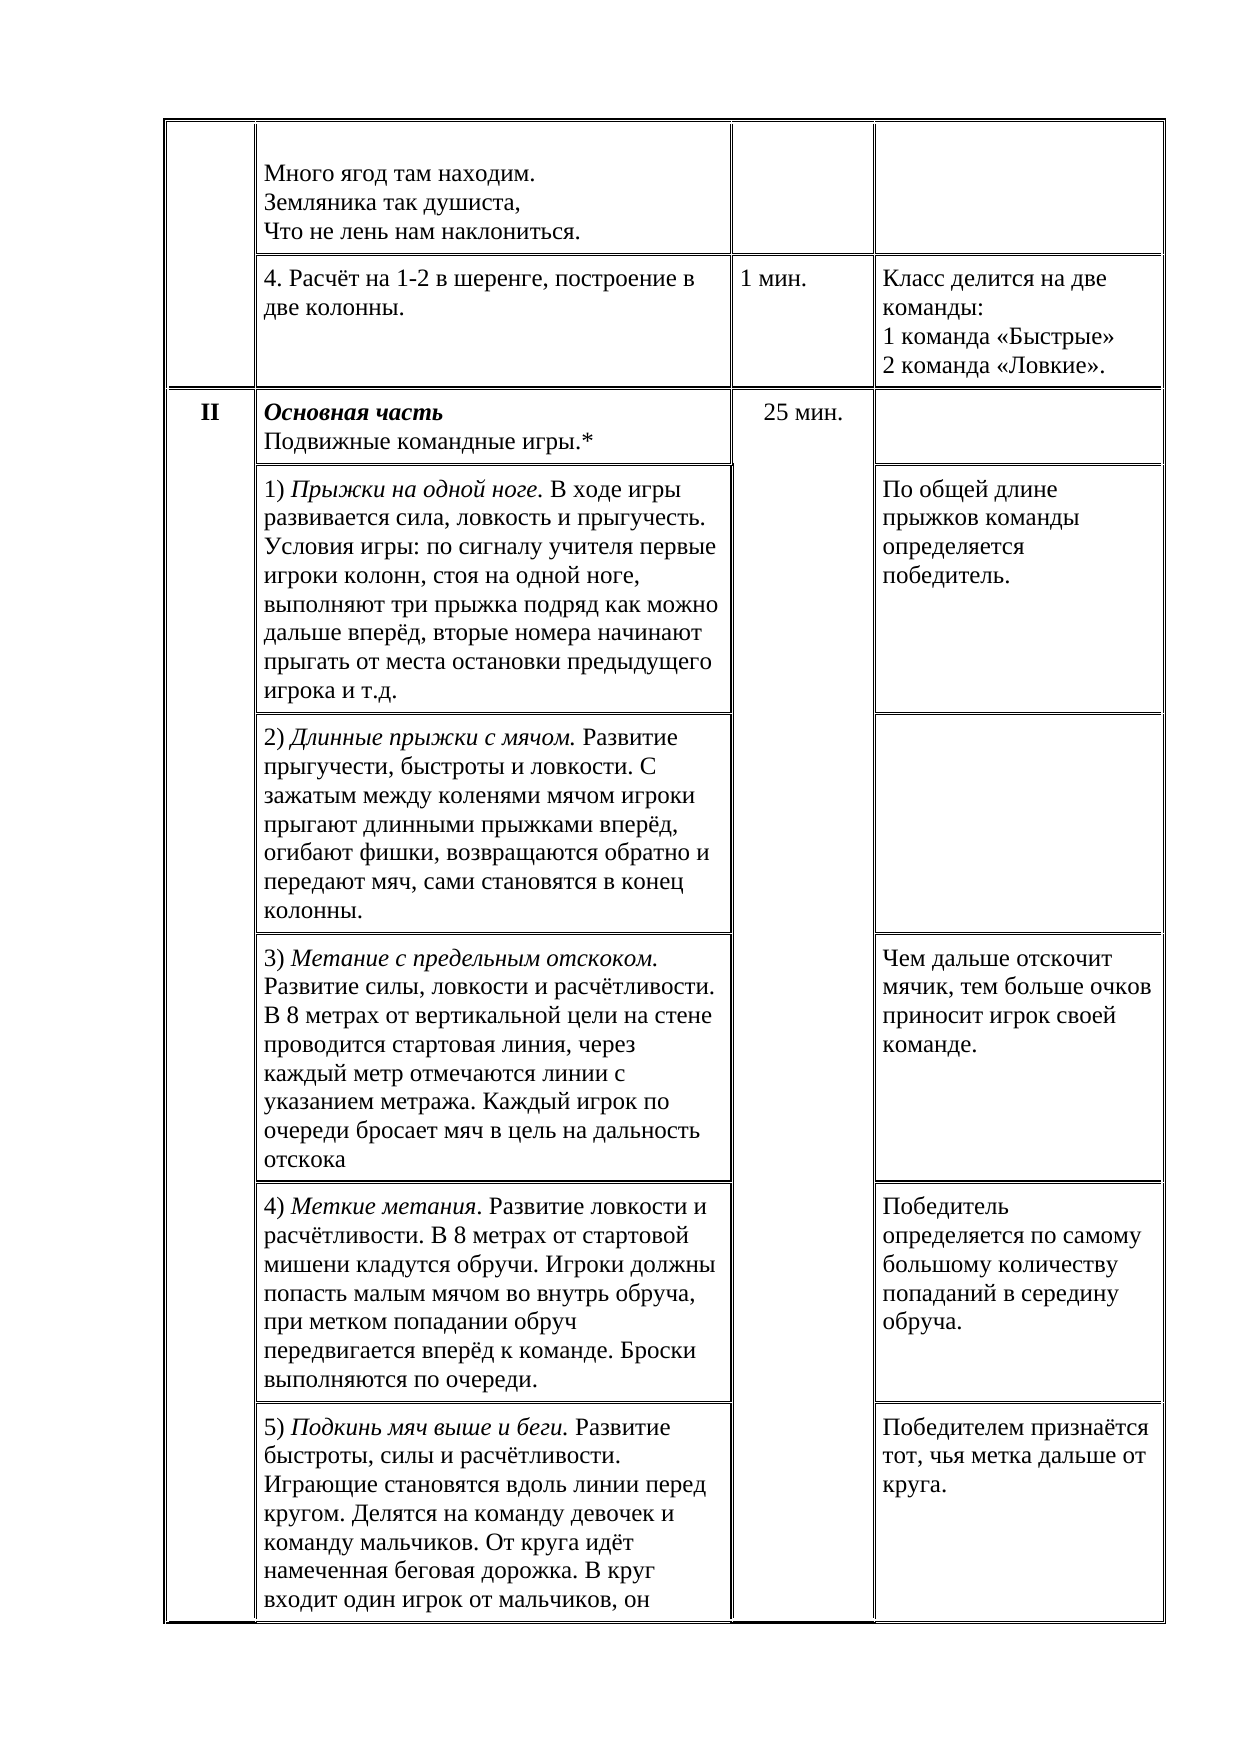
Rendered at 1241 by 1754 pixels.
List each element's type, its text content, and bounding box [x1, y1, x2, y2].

table_cell Основная часть Подвижные командные игры.* [257, 390, 730, 463]
table_cell 1 мин. [733, 256, 873, 386]
table_cell Победитель определяется по самому большому количеству попаданий в середину обруча. [876, 1180, 1163, 1401]
table_cell II [167, 386, 256, 1621]
table_cell 2) Длинные прыжки с мячом. Развитие прыгучести, быстроты и ловкости. С зажатым между коленями мячом игроки прыгают длинными прыжками вперёд, огибают фишки, возвращаются обратно и передают мяч, сами становятся в конец колонны. [257, 715, 730, 932]
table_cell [875, 1401, 1164, 1621]
table_cell 4. Расчёт на 1-2 в шеренге, построение в две колонны. [257, 256, 730, 386]
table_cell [256, 122, 732, 252]
table_cell 0,5 круга [732, 122, 875, 252]
table_cell 4) Меткие метания. Развитие ловкости и расчётливости. В 8 метрах от стартовой мишени кладутся обручи. Игроки должны попасть малым мячом во внутрь обруча, при метком попадании обруч передвигается вперёд к команде. Броски выполняются по очереди. [257, 1184, 730, 1401]
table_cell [875, 122, 1163, 252]
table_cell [256, 1404, 732, 1621]
table_cell 3) Метание с предельным отскоком. Развитие силы, ловкости и расчётливости. В 8 метрах от вертикальной цели на стене проводится стартовая линия, через каждый метр отмечаются линии с указанием метража. Каждый игрок по очереди бросает мяч в цель на дальность отскока [257, 935, 730, 1180]
table_cell 25 мин. [732, 390, 875, 1621]
table_cell [876, 386, 1163, 463]
table_cell Чем дальше отскочит мячик, тем больше очков приносит игрок своей команде. [875, 932, 1164, 1180]
table_cell [876, 711, 1163, 932]
table_cell Класс делится на две команды: 1 команда «Быстрые» 2 команда «Ловкие». [876, 253, 1163, 386]
table_cell По общей длине прыжков команды определяется победитель. [875, 463, 1164, 711]
table_cell 1) Прыжки на одной ноге. В ходе игры развивается сила, ловкость и прыгучесть. Условия игры: по сигналу учителя первые игроки колонн, стоя на одной ноге, выполняют три прыжка подряд как можно дальше вперёд, вторые номера начинают прыгать от места остановки предыдущего игрока и т.д. [257, 466, 730, 711]
